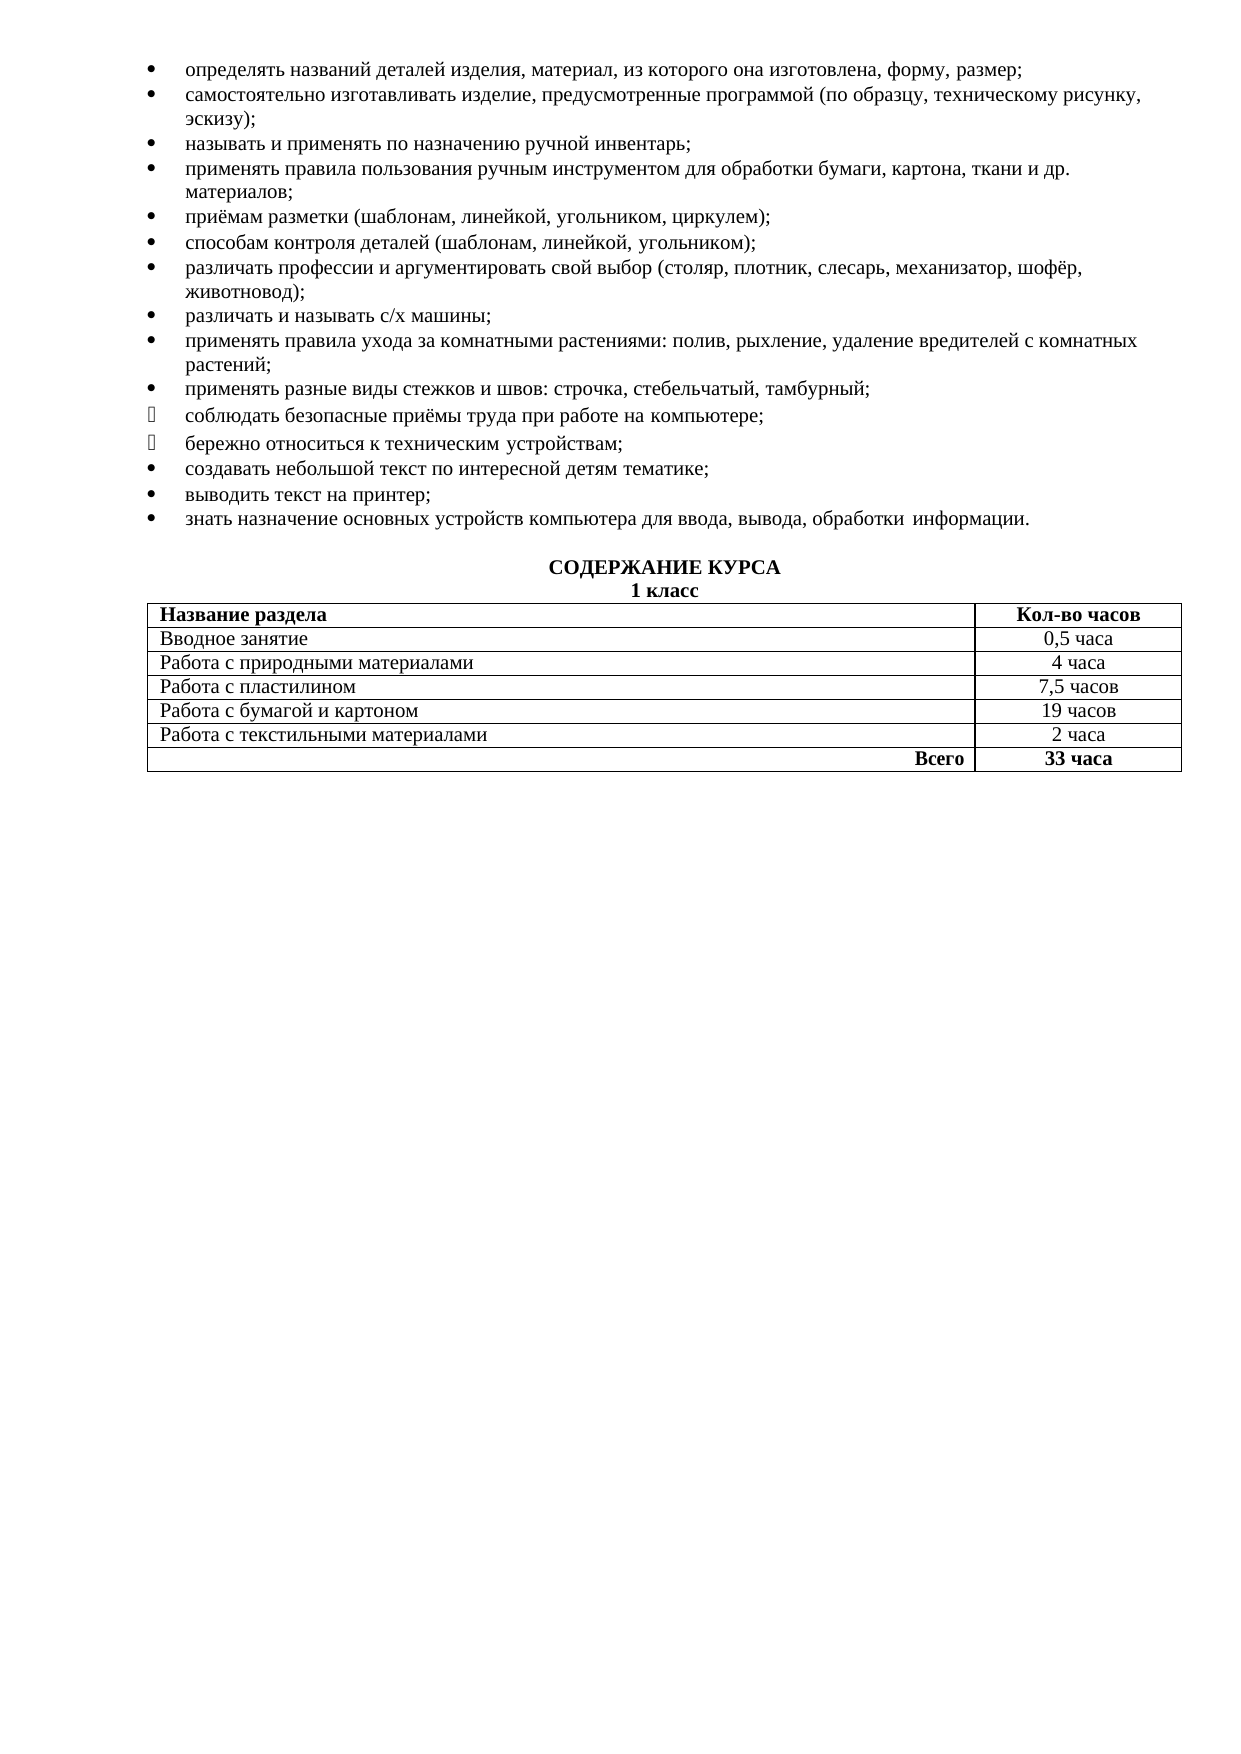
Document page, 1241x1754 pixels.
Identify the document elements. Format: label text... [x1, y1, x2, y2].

list создавать небольшой текст по интересной детям тематике; [148, 455, 1194, 481]
list применять правила пользования ручным инструментом для обработки бумаги, картона, ткани и др. материалов; [148, 155, 1181, 203]
table_cell 33 часа [976, 748, 1181, 771]
table_cell Работа с пластилином [148, 676, 974, 699]
list знать назначение основных устройств компьютера для ввода, вывода, обработки информации. [148, 506, 1194, 530]
table_cell 4 часа [976, 652, 1181, 675]
table_cell Работа с текстильными материалами [148, 724, 974, 747]
table_cell 0,5 часа [976, 628, 1181, 651]
list приёмам разметки (шаблонам, линейкой, угольником, циркулем); [148, 203, 1194, 229]
table_cell Работа с бумагой и картоном [148, 700, 974, 723]
list применять правила ухода за комнатными растениями: полив, рыхление, удаление вредителей с комнатных растений; [148, 328, 1182, 376]
list самостоятельно изготавливать изделие, предусмотренные программой (по образцу, техническому рисунку, эскизу); [148, 82, 1181, 130]
table_cell 7,5 часов [976, 676, 1181, 699]
list различать профессии и аргументировать свой выбор (столяр, плотник, слесарь, механизатор, шофёр, животновод); [148, 254, 1182, 303]
list называть и применять по назначению ручной инвентарь; [148, 130, 1194, 155]
table_cell Вводное занятие [148, 628, 974, 651]
table_header Название раздела [148, 604, 974, 627]
list выводить текст на принтер; [148, 481, 1194, 506]
table_cell 2 часа [976, 724, 1181, 747]
table_header Кол-во часов [976, 604, 1181, 627]
table_cell Всего [148, 748, 974, 771]
list бережно относиться к техническим устройствам; [148, 428, 1194, 455]
list различать и называть с/х машины; [148, 303, 1194, 328]
table_cell Работа с природными материалами [148, 652, 974, 675]
text 1 класс [630, 579, 1194, 603]
list соблюдать безопасные приёмы труда при работе на компьютере; [148, 400, 1194, 428]
subtitle СОДЕРЖАНИЕ КУРСА [146, 555, 1183, 579]
table_cell 19 часов [976, 700, 1181, 723]
list применять разные виды стежков и швов: строчка, стебельчатый, тамбурный; [148, 376, 1194, 400]
list способам контроля деталей (шаблонам, линейкой, угольником); [148, 229, 1194, 254]
list определять названий деталей изделия, материал, из которого она изготовлена, форму, размер; [148, 56, 1194, 82]
